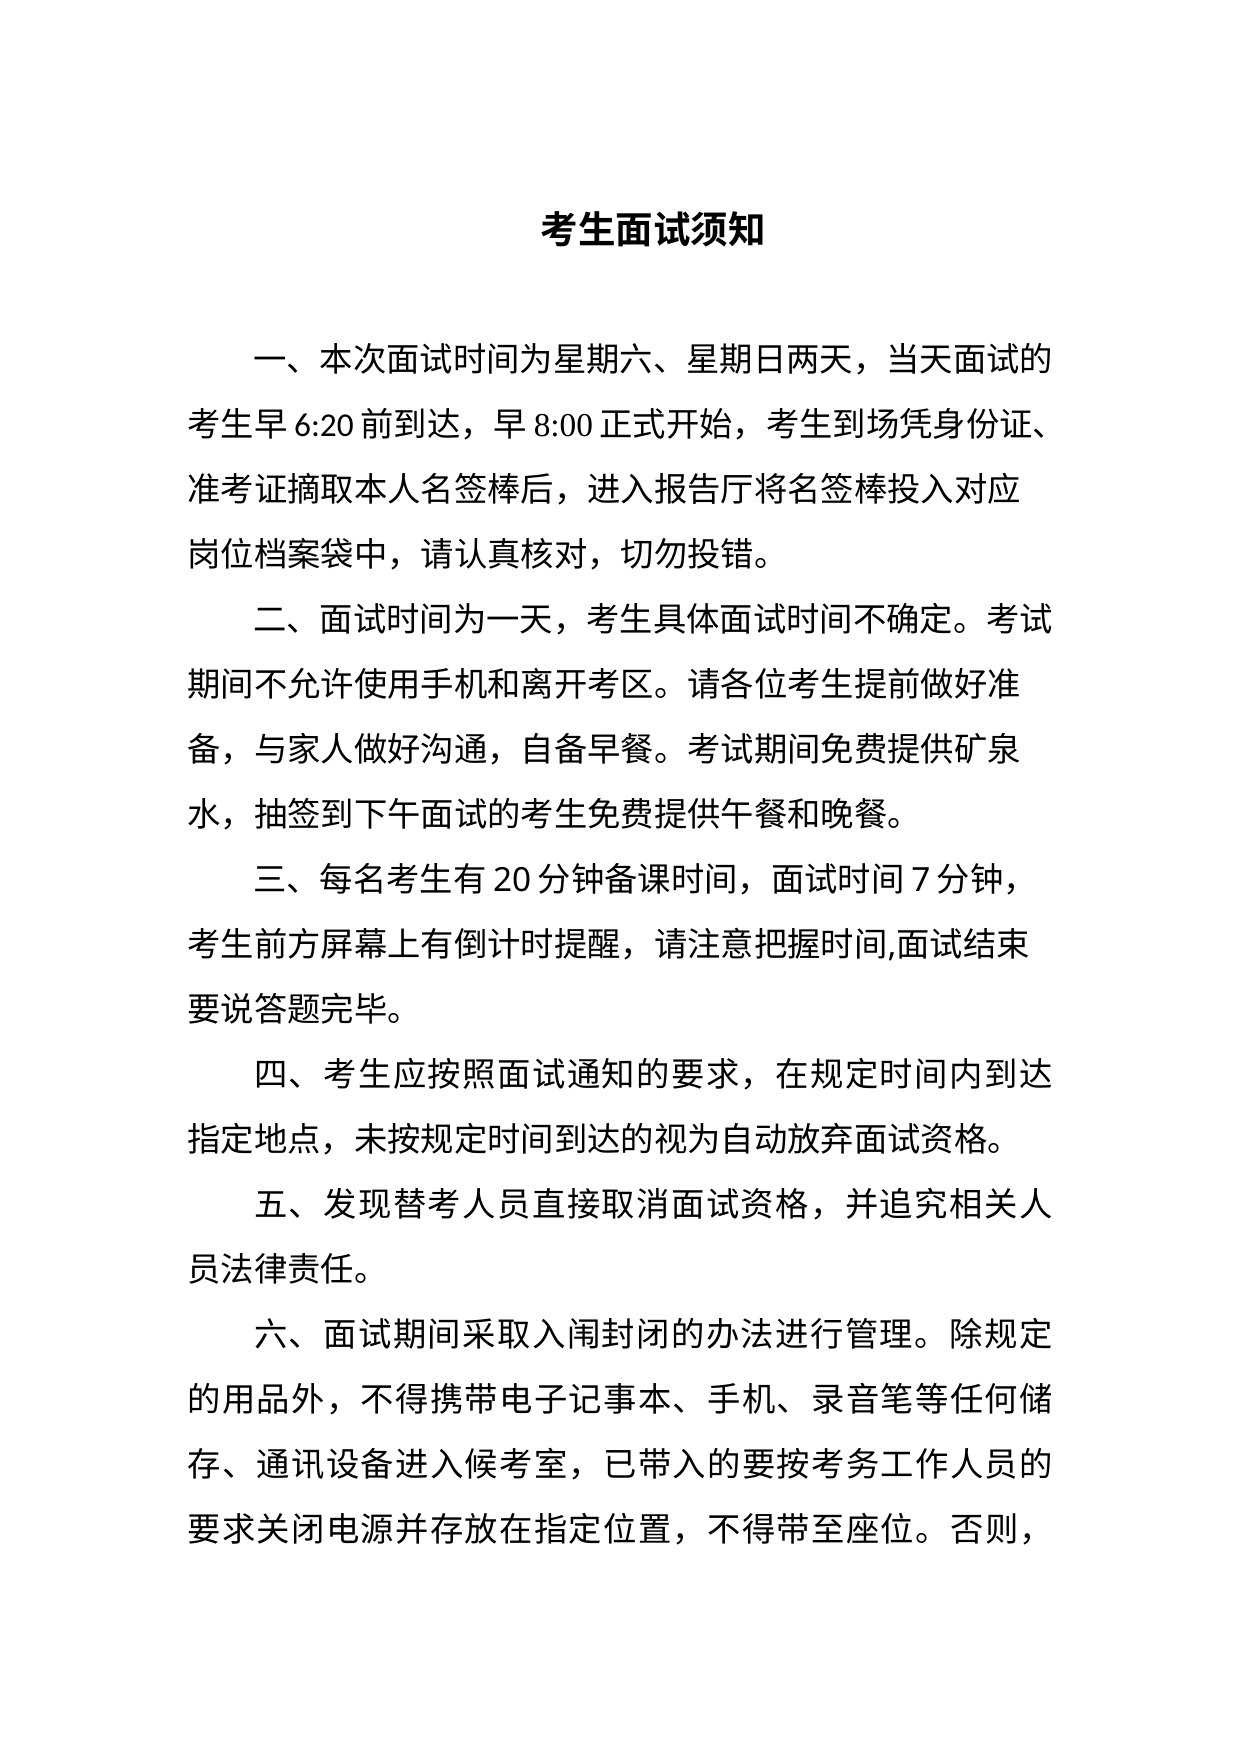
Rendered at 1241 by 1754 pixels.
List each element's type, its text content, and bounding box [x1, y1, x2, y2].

text 五、发现替考人员直接取消面试资格，并追究相关人员法律责任。 [187, 1169, 1053, 1299]
text 四、考生应按照面试通知的要求，在规定时间内到达指定地点，未按规定时间到达的视为自动放弃面试资格。 [187, 1039, 1053, 1169]
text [187, 1299, 1053, 1559]
text 三、每名考生有20分钟备课时间，面试时间7分钟，考生前方屏幕上有倒计时提醒，请注意把握时间,面试结束要说答题完毕。 [187, 844, 1053, 1039]
text 一、本次面试时间为星期六、星期日两天，当天面试的考生早6:20前到达，早8:00正式开始，考生到场凭身份证、准考证摘取本人名签棒后，进入报告厅将名签棒投入对应岗位档案袋中，请认真核对，切勿投错。 [187, 324, 1053, 584]
text 考生面试须知 [187, 194, 1053, 259]
text 二、面试时间为一天，考生具体面试时间不确定。考试期间不允许使用手机和离开考区。请各位考生提前做好准备，与家人做好沟通，自备早餐。考试期间免费提供矿泉水，抽签到下午面试的考生免费提供午餐和晚餐。 [187, 584, 1053, 844]
